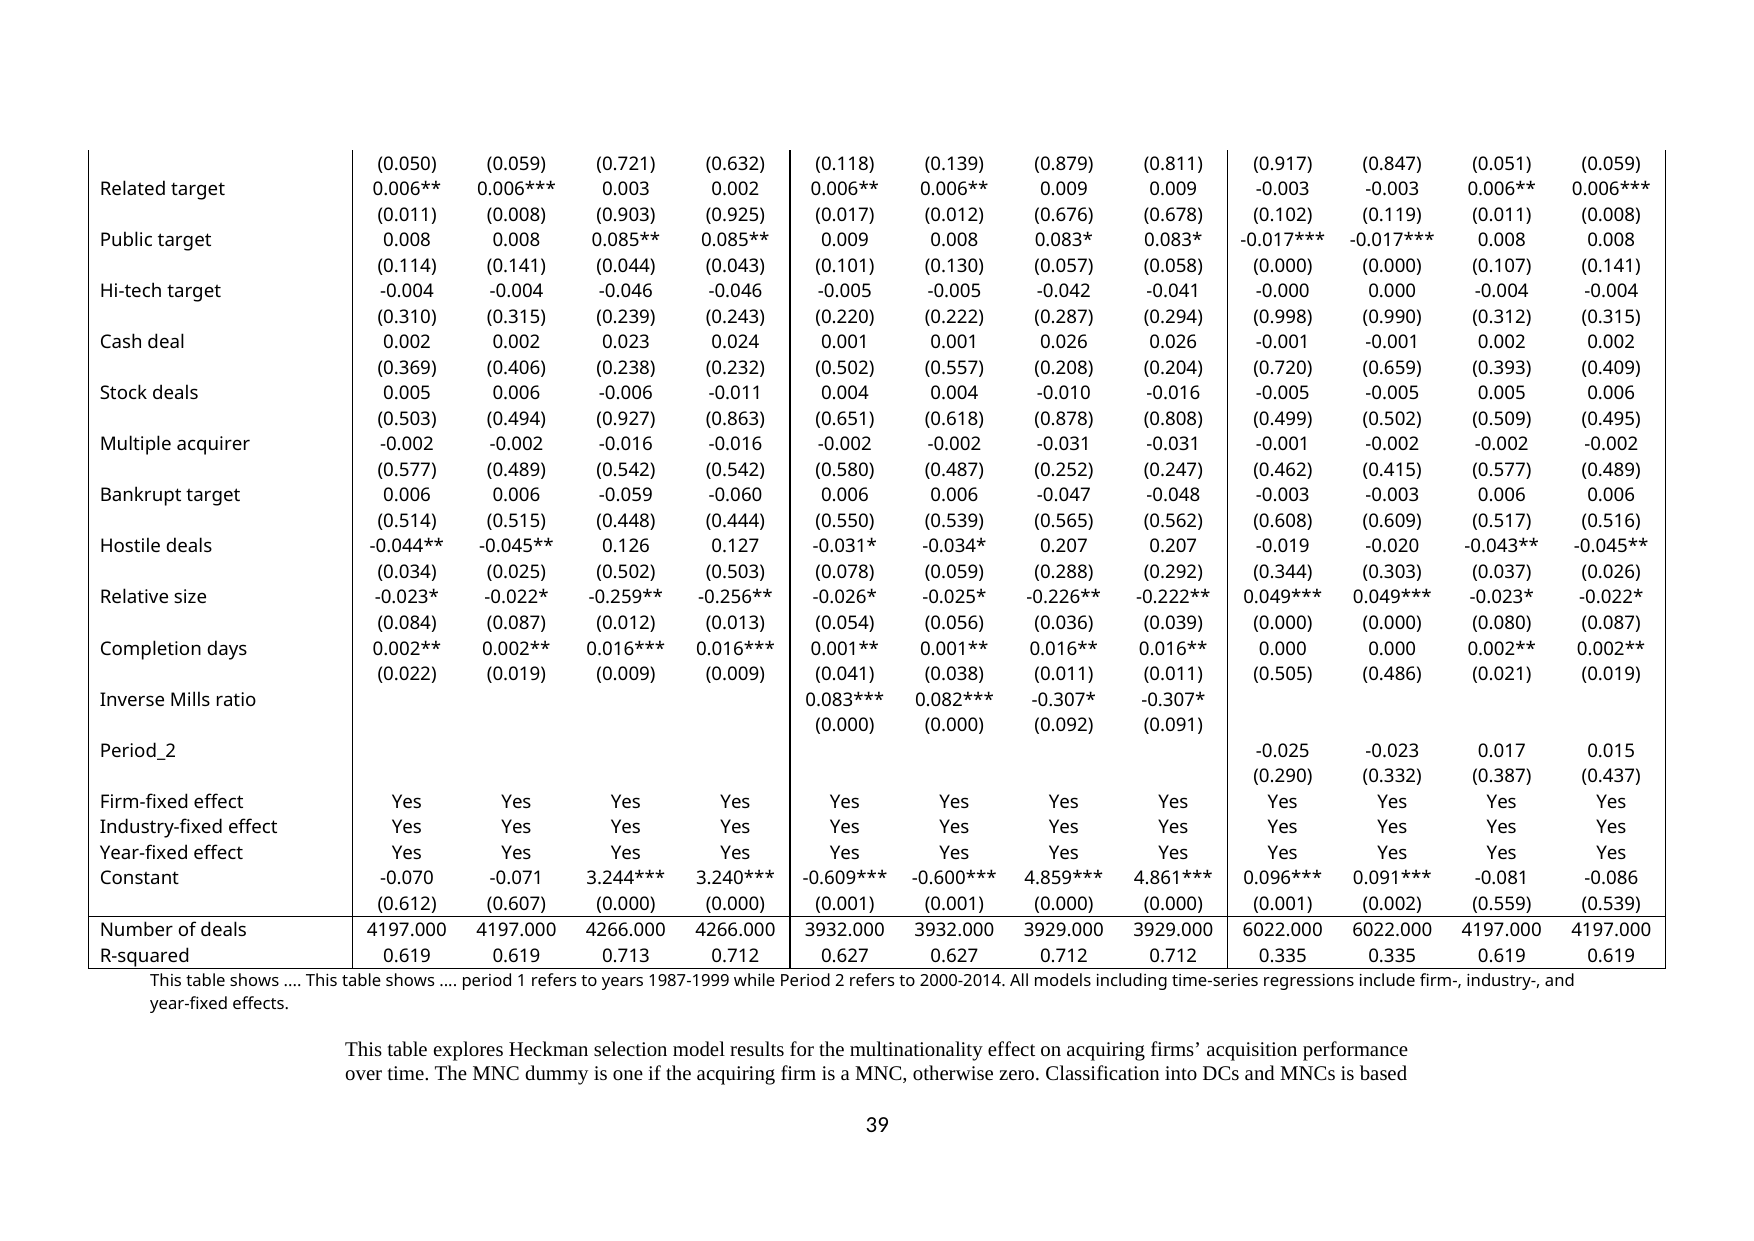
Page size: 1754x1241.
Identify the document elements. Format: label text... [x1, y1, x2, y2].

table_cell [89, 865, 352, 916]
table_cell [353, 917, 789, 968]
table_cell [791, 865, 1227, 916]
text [345, 1037, 1409, 1085]
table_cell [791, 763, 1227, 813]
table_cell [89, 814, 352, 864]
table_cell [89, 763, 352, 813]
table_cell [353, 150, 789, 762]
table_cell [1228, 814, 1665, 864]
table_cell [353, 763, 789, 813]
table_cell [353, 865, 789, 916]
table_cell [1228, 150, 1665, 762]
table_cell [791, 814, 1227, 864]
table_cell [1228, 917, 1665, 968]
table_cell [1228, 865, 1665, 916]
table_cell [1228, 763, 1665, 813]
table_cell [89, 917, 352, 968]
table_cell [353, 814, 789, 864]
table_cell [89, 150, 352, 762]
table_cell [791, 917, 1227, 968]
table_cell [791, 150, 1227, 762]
text This table shows .... This table shows .... period 1 refers to years 1987-1999 while Period 2 refers to 2000-2014. All models including time-series regressions include firm-, industry-, and year-fixed effects. [150, 969, 1604, 1014]
